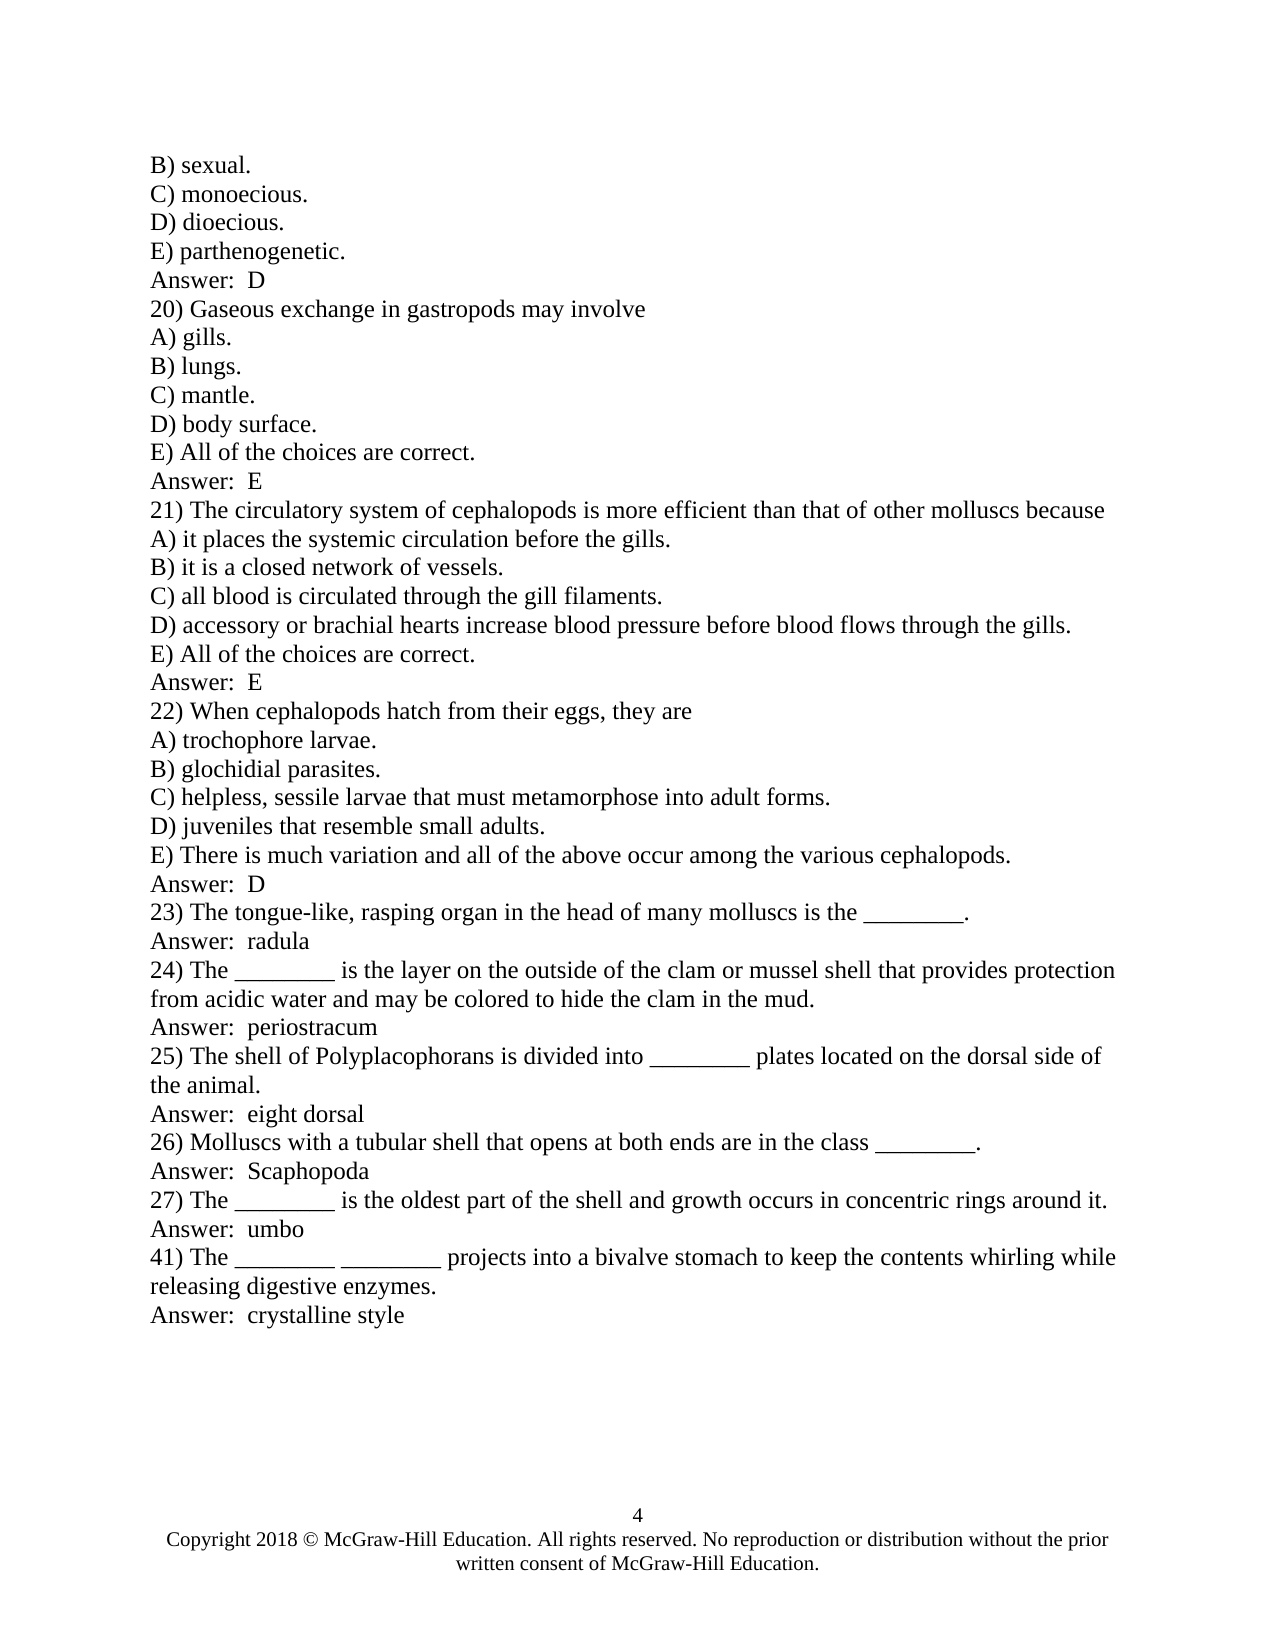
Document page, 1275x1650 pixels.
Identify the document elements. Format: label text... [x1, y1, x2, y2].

text D) dioecious. [150, 207, 1125, 236]
text 25) The shell of Polyplacophorans is divided into ________ plates located on the dorsal side of the animal. [150, 1041, 1125, 1099]
text Answer: periostracum [150, 1012, 1125, 1041]
text B) glochidial parasites. [150, 754, 1125, 782]
text B) it is a closed network of vessels. [150, 552, 1125, 581]
text 27) The ________ is the oldest part of the shell and growth occurs in concentric rings around it. [150, 1185, 1125, 1214]
text C) monoecious. [150, 179, 1125, 207]
text Answer: eight dorsal [150, 1099, 1125, 1127]
text C) helpless, sessile larvae that must metamorphose into adult forms. [150, 782, 1125, 811]
text 22) When cephalopods hatch from their eggs, they are [150, 696, 1125, 725]
text 23) The tongue-like, rasping organ in the head of many molluscs is the ________. [150, 897, 1125, 926]
text A) gills. [150, 322, 1125, 351]
text Answer: crystalline style [150, 1300, 1125, 1329]
text 26) Molluscs with a tubular shell that opens at both ends are in the class ________. [150, 1127, 1125, 1156]
text 41) The ________ ________ projects into a bivalve stomach to keep the contents whirling while releasing digestive enzymes. [150, 1242, 1125, 1300]
text D) juveniles that resemble small adults. [150, 811, 1125, 840]
text D) accessory or brachial hearts increase blood pressure before blood flows through the gills. [150, 610, 1125, 639]
text Answer: umbo [150, 1214, 1125, 1242]
text 20) Gaseous exchange in gastropods may involve [150, 294, 1125, 322]
text Answer: E [150, 667, 1125, 696]
text B) sexual. [150, 150, 1125, 179]
text Answer: D [150, 869, 1125, 897]
text D) body surface. [150, 409, 1125, 437]
text Answer: Scaphopoda [150, 1156, 1125, 1185]
text Answer: E [150, 466, 1125, 495]
text E) parthenogenetic. [150, 236, 1125, 265]
text A) trochophore larvae. [150, 725, 1125, 754]
text 21) The circulatory system of cephalopods is more efficient than that of other molluscs because [150, 495, 1125, 524]
text A) it places the systemic circulation before the gills. [150, 524, 1125, 552]
text E) All of the choices are correct. [150, 639, 1125, 667]
text C) mantle. [150, 380, 1125, 409]
text 24) The ________ is the layer on the outside of the clam or mussel shell that provides protection from acidic water and may be colored to hide the clam in the mud. [150, 955, 1125, 1012]
text E) There is much variation and all of the above occur among the various cephalopods. [150, 840, 1125, 869]
text Answer: D [150, 265, 1125, 294]
text E) All of the choices are correct. [150, 437, 1125, 466]
text C) all blood is circulated through the gill filaments. [150, 581, 1125, 610]
text Answer: radula [150, 926, 1125, 955]
text B) lungs. [150, 351, 1125, 380]
